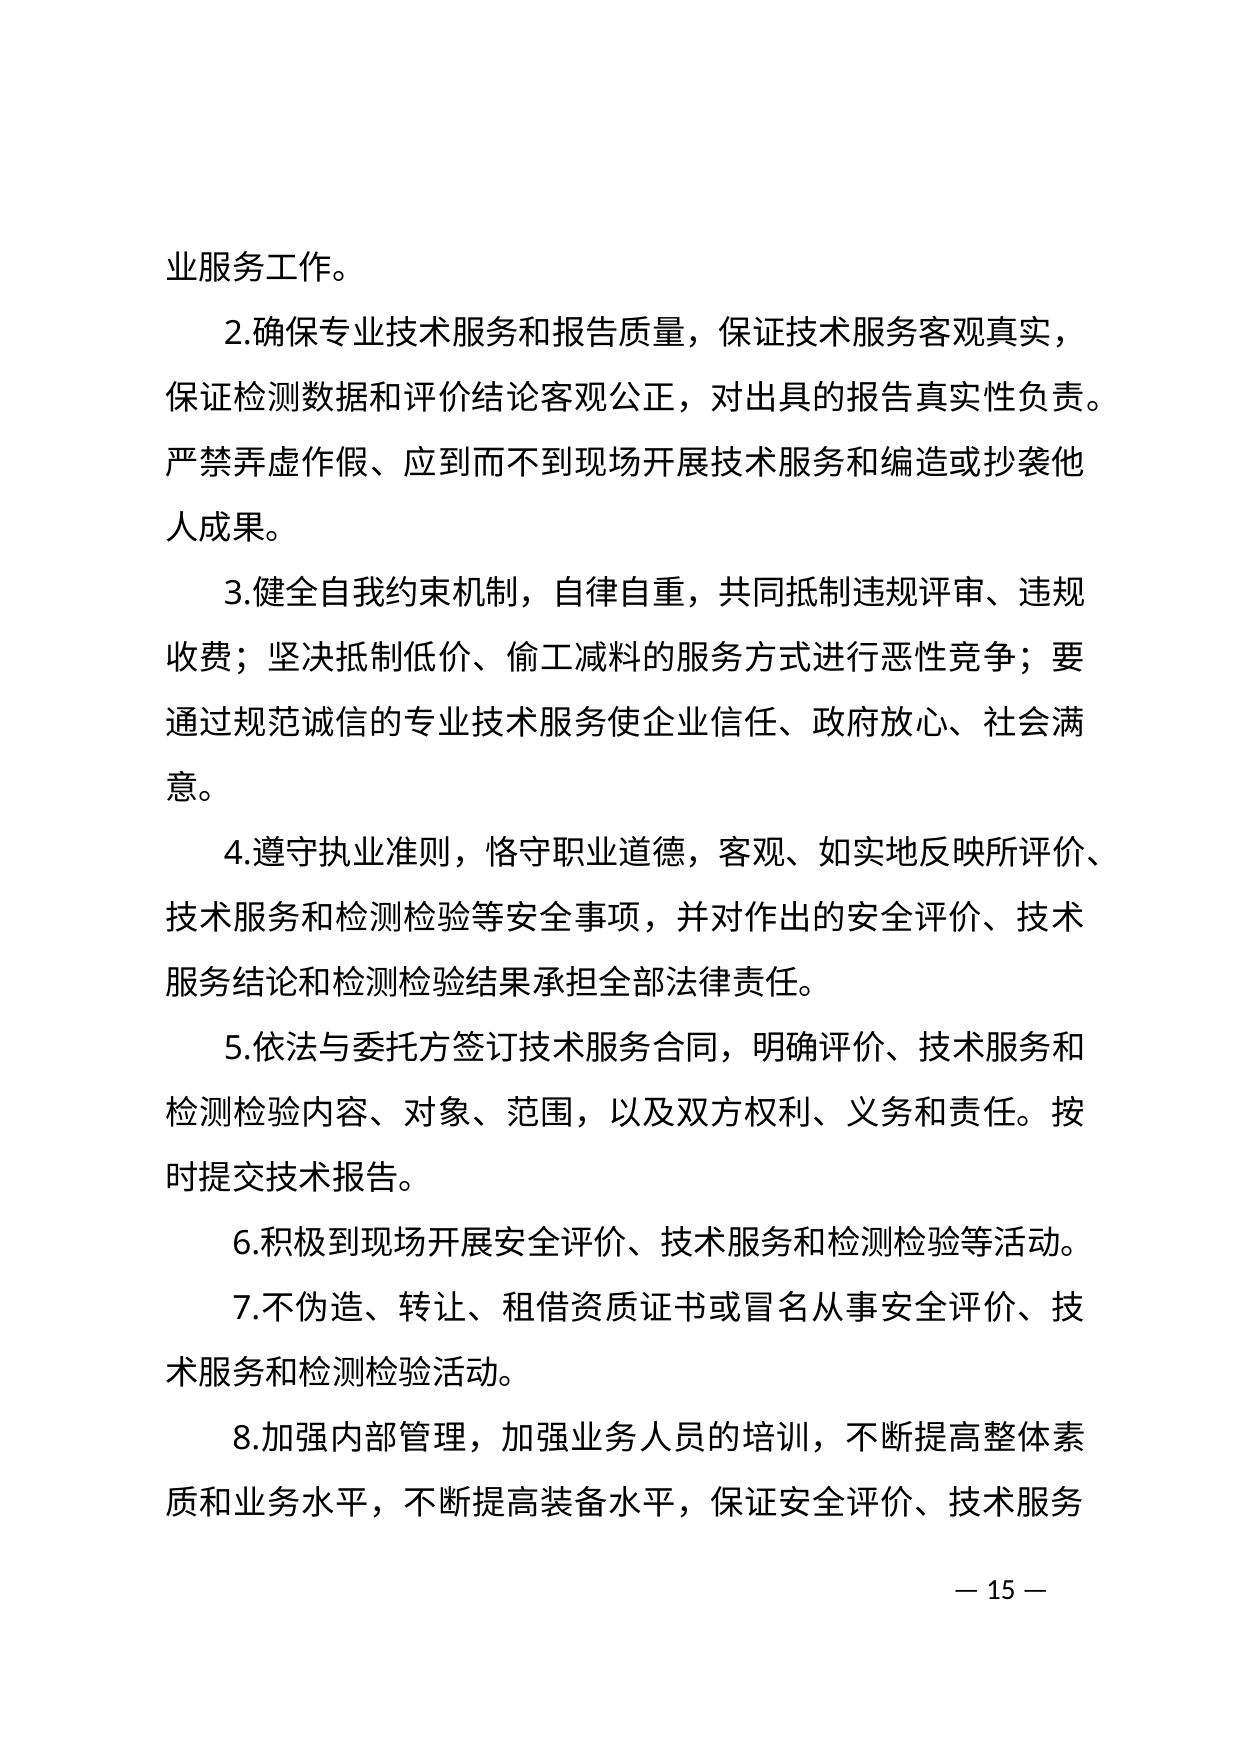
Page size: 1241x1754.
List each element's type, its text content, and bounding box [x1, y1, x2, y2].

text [165, 1403, 1087, 1533]
text 6.积极到现场开展安全评价、技术服务和检测检验等活动。 [165, 1208, 1087, 1273]
text 3.健全自我约束机制，自律自重，共同抵制违规评审、违规收费；坚决抵制低价、偷工减料的服务方式进行恶性竞争；要通过规范诚信的专业技术服务使企业信任、政府放心、社会满意。 [165, 558, 1087, 818]
text 5.依法与委托方签订技术服务合同，明确评价、技术服务和检测检验内容、对象、范围，以及双方权利、义务和责任。按时提交技术报告。 [165, 1013, 1087, 1208]
text 2.确保专业技术服务和报告质量，保证技术服务客观真实，保证检测数据和评价结论客观公正，对出具的报告真实性负责。严禁弄虚作假、应到而不到现场开展技术服务和编造或抄袭他人成果。 [165, 298, 1087, 558]
text 7.不伪造、转让、租借资质证书或冒名从事安全评价、技术服务和检测检验活动。 [165, 1273, 1087, 1403]
text 4.遵守执业准则，恪守职业道德，客观、如实地反映所评价、技术服务和检测检验等安全事项，并对作出的安全评价、技术服务结论和检测检验结果承担全部法律责任。 [165, 818, 1087, 1013]
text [165, 233, 1087, 298]
